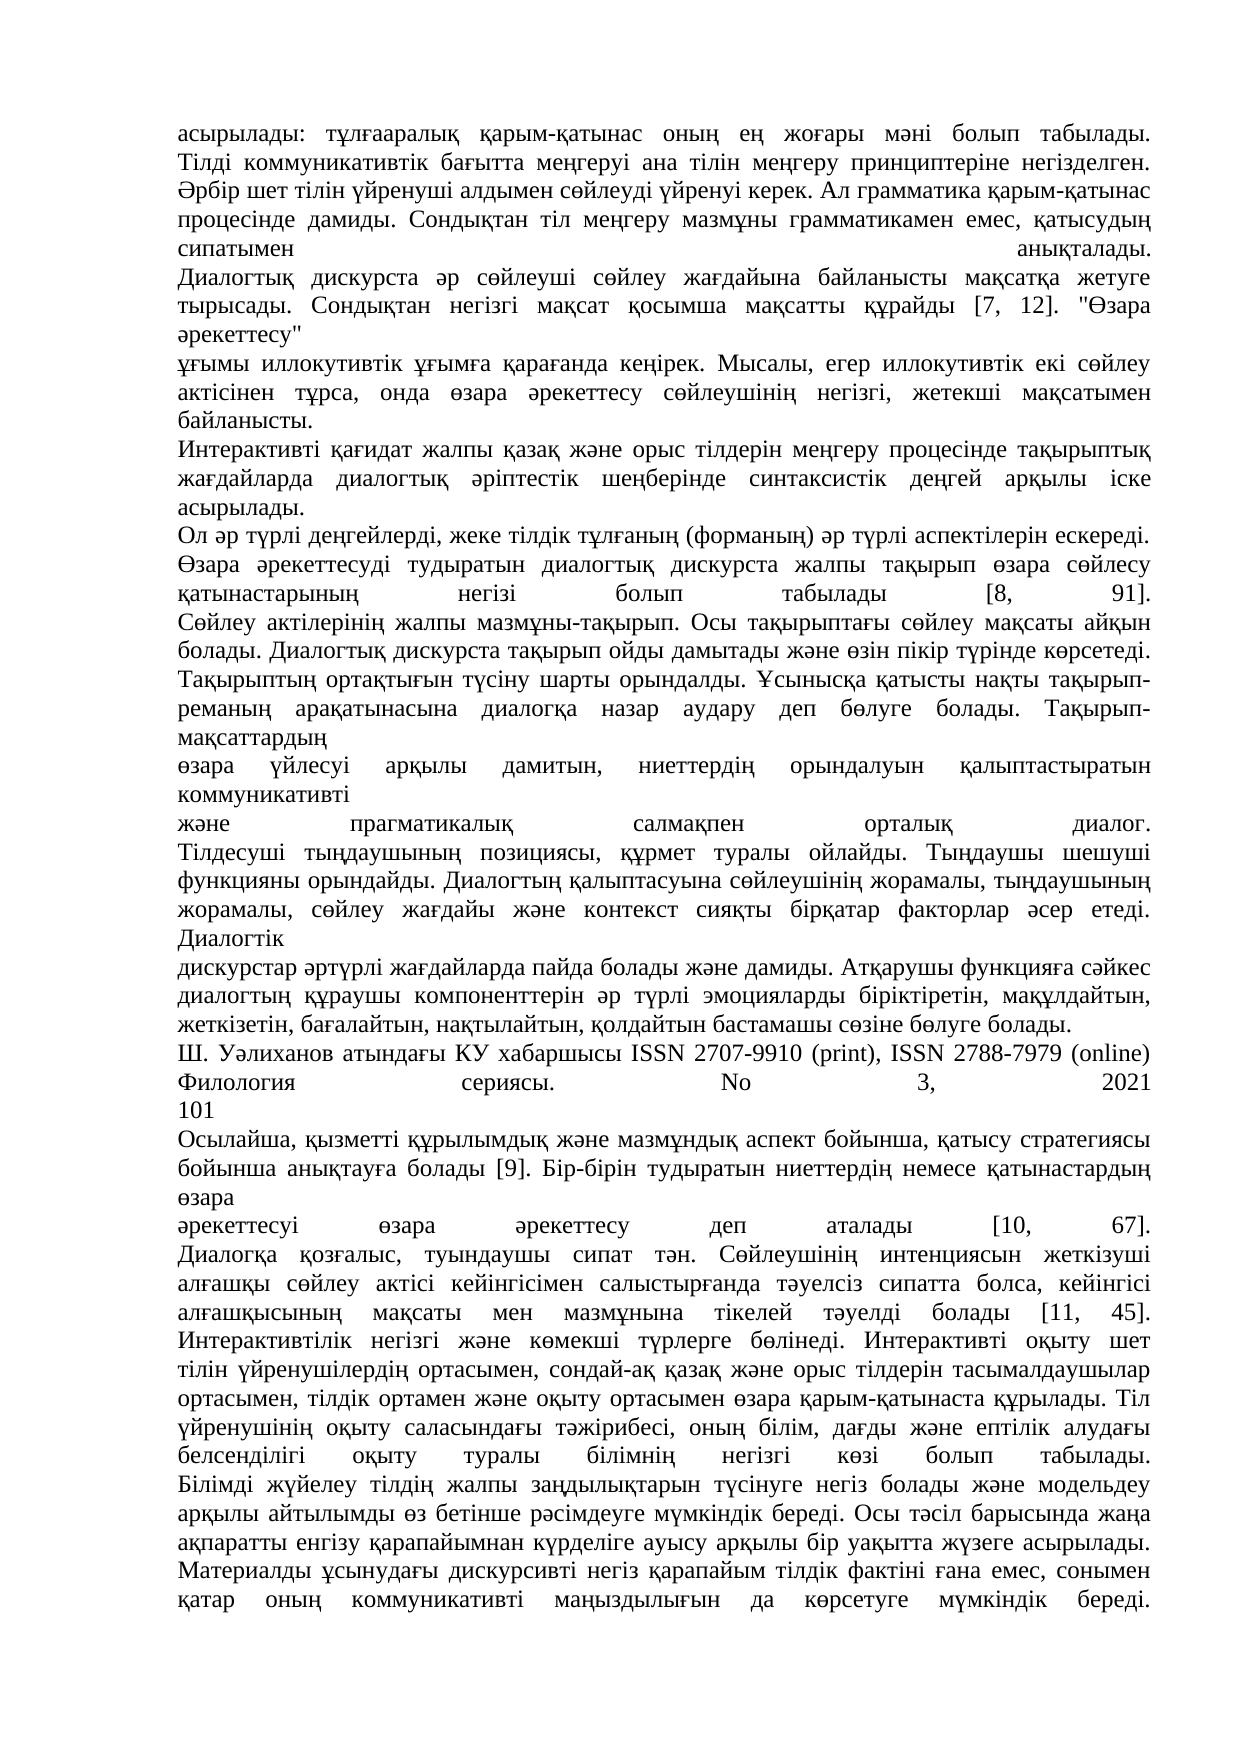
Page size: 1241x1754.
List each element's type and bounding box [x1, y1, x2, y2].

text [177, 1038, 1152, 1613]
text [177, 118, 1152, 1038]
